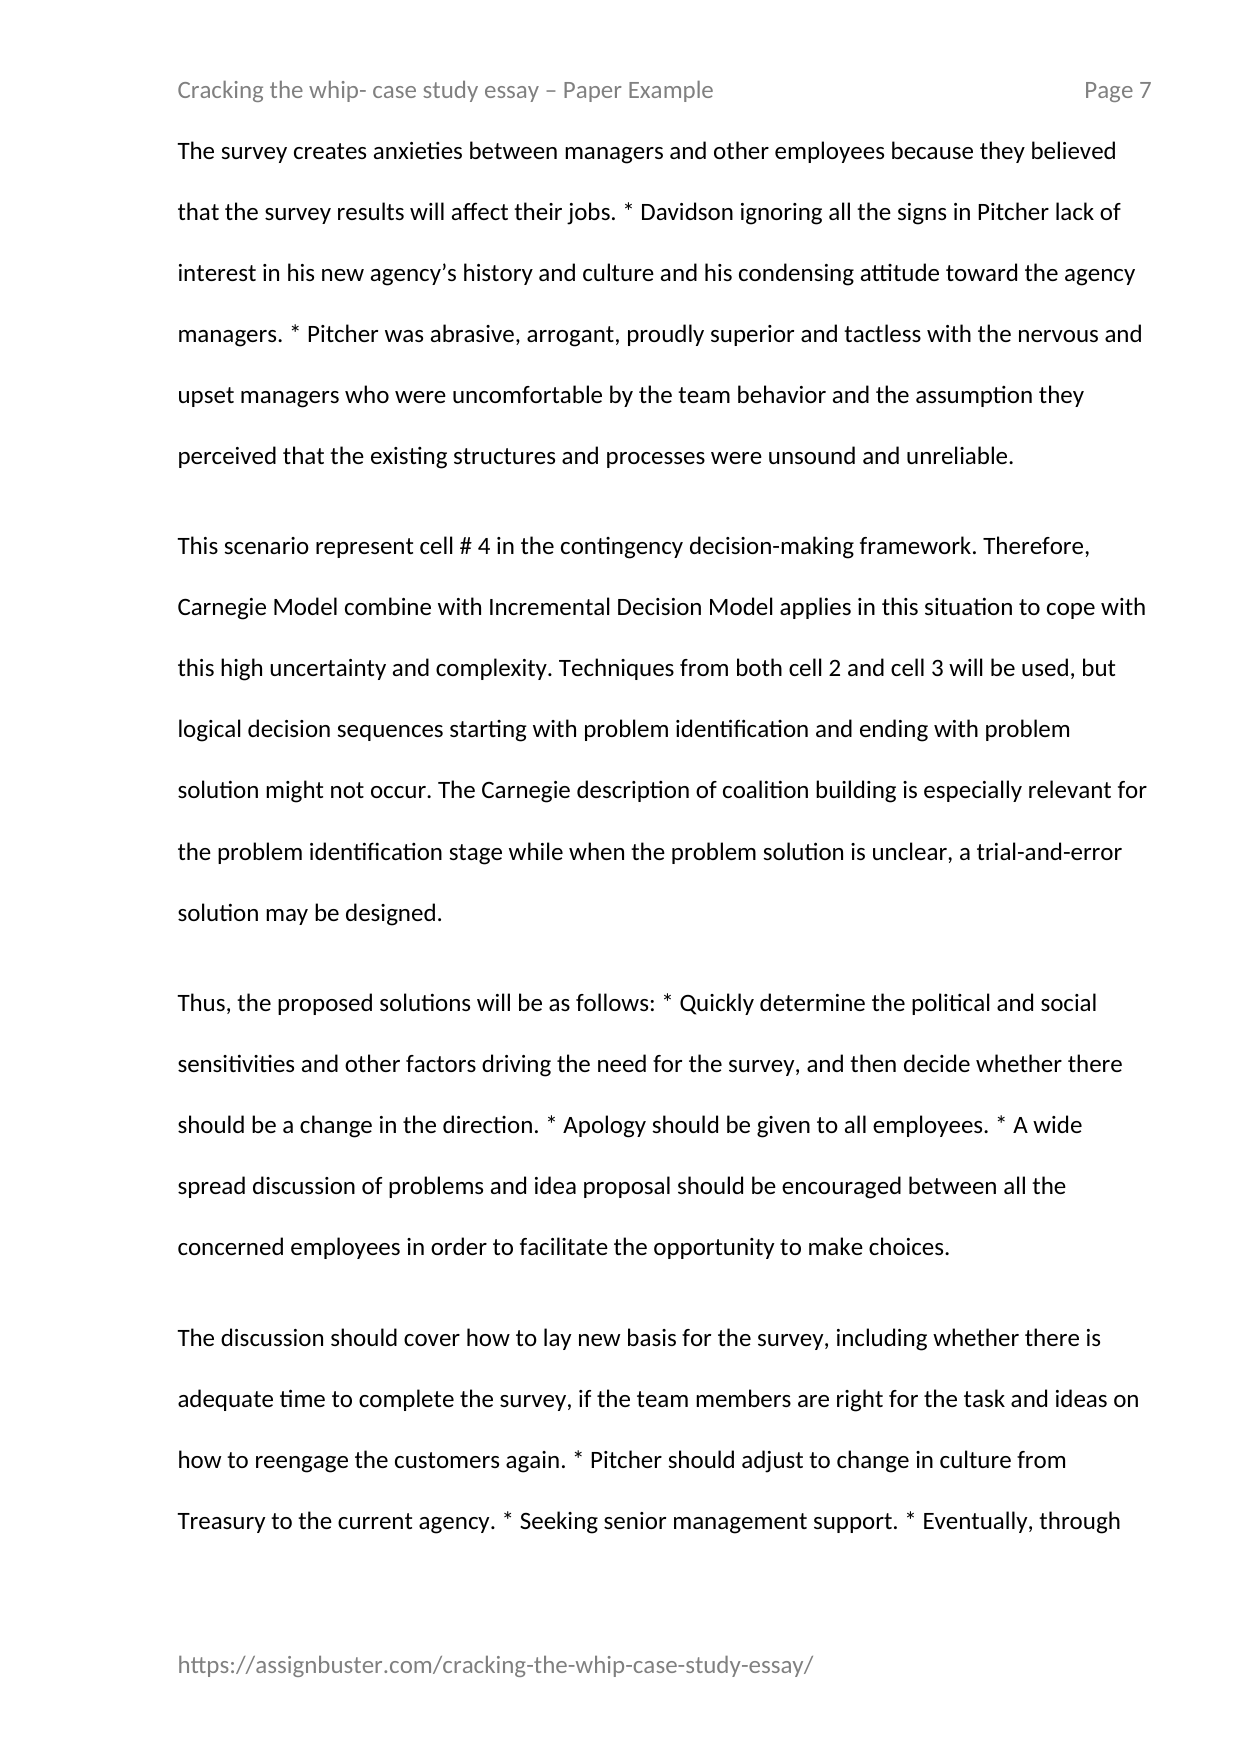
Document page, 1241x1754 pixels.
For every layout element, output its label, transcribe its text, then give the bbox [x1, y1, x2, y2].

text This scenario represent cell # 4 in the contingency decision-making framework. Therefore, Carnegie Model combine with Incremental Decision Model applies in this situation to cope with this high uncertainty and complexity. Techniques from both cell 2 and cell 3 will be used, but logical decision sequences starting with problem identification and ending with problem solution might not occur. The Carnegie description of coalition building is especially relevant for the problem identification stage while when the problem solution is unclear, a trial-and-error solution may be designed. [177, 531, 1152, 927]
text Thus, the proposed solutions will be as follows: * Quickly determine the political and social sensitivities and other factors driving the need for the survey, and then decide whether there should be a change in the direction. * Apology should be given to all employees. * A wide spread discussion of problems and idea proposal should be encouraged between all the concerned employees in order to facilitate the opportunity to make choices. [177, 987, 1152, 1262]
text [177, 1322, 1152, 1536]
text The survey creates anxieties between managers and other employees because they believed that the survey results will affect their jobs. * Davidson ignoring all the signs in Pitcher lack of interest in his new agency’s history and culture and his condensing attitude toward the agency managers. * Pitcher was abrasive, arrogant, proudly superior and tactless with the nervous and upset managers who were uncomfortable by the team behavior and the assumption they perceived that the existing structures and processes were unsound and unreliable. [177, 135, 1152, 471]
